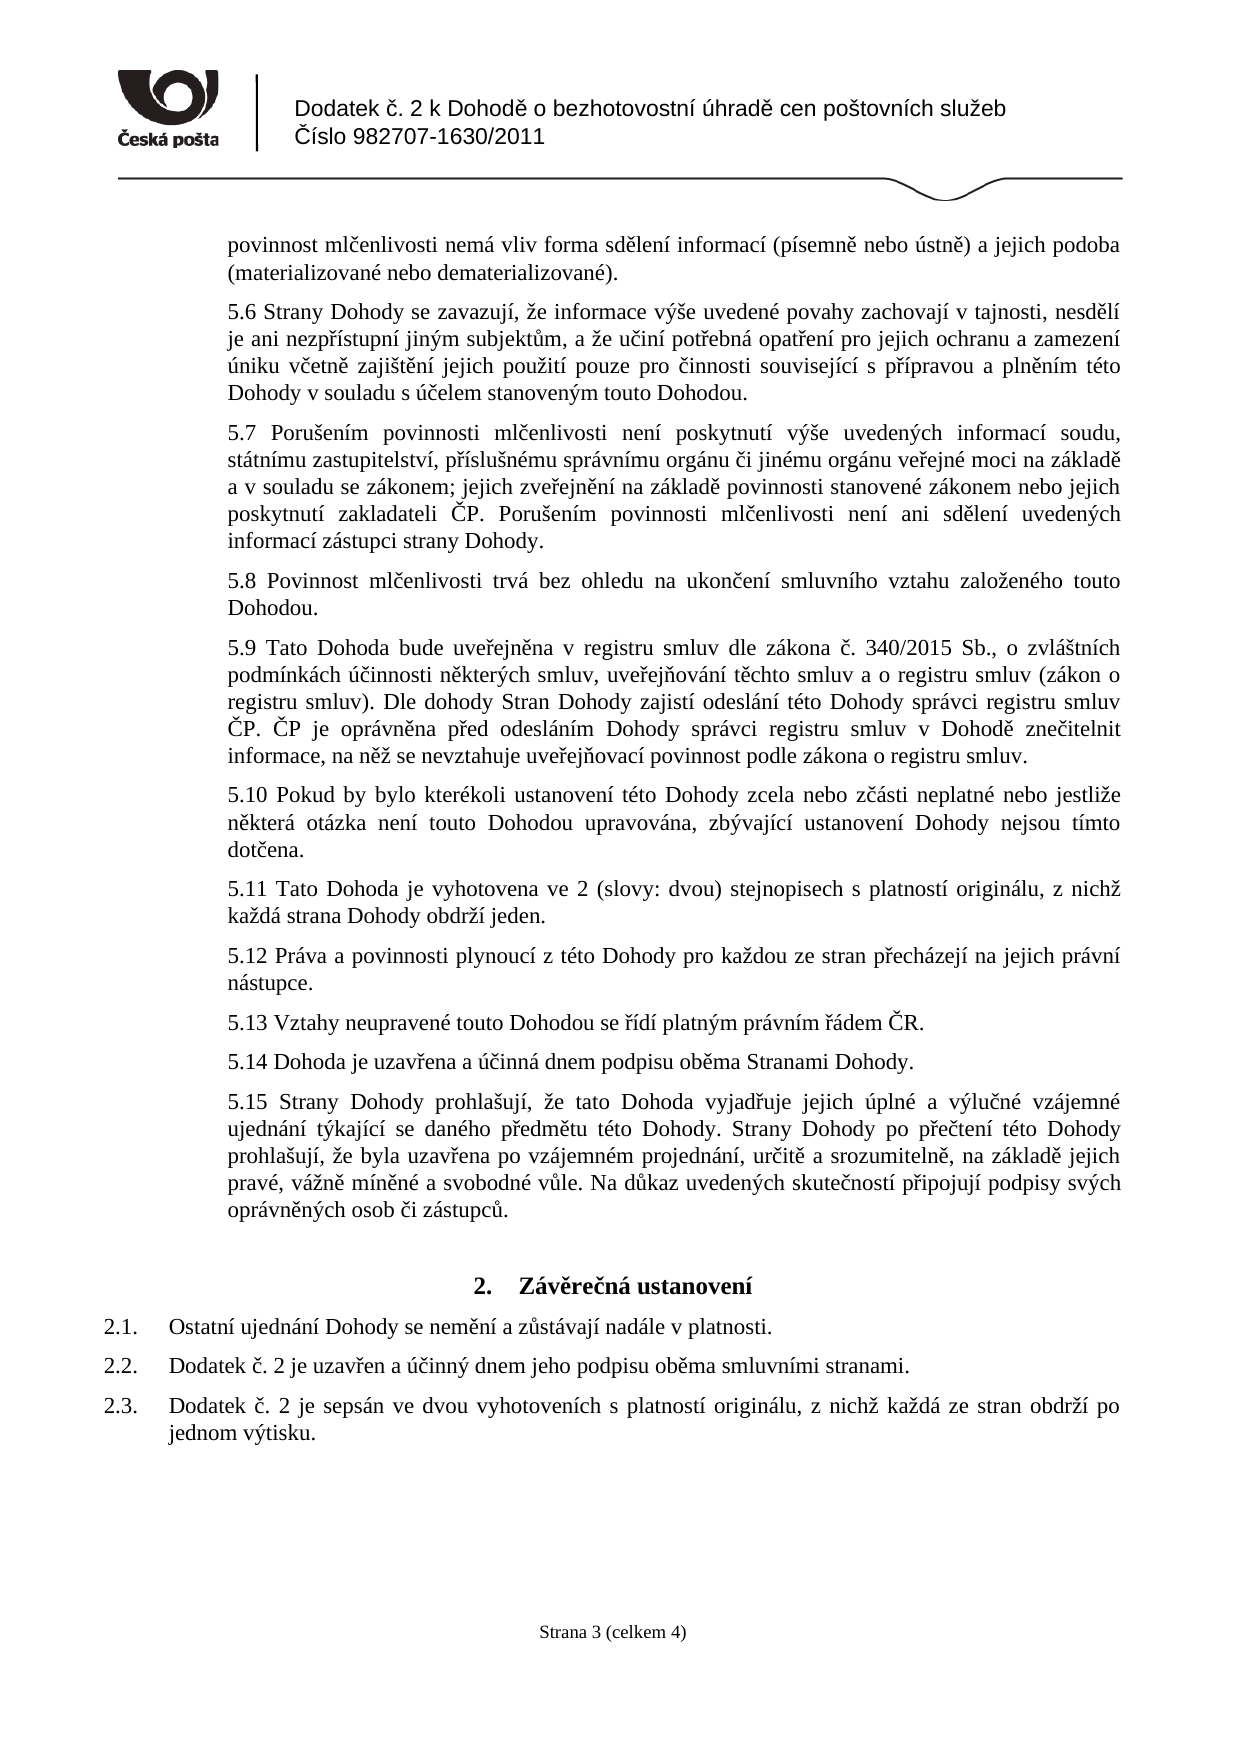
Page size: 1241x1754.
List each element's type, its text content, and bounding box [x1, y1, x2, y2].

list 5.12 Práva a povinnosti plynoucí z této Dohody pro každou ze stran přecházejí na jejich právní nástupce. [174, 942, 1122, 996]
picture [118, 70, 219, 148]
list 5.10 Pokud by bylo kterékoli ustanovení této Dohody zcela nebo zčásti neplatné nebo jestliže některá otázka není touto Dohodou upravována, zbývající ustanovení Dohody nejsou tímto dotčena. [174, 781, 1122, 862]
list Dodatek č. 2 je uzavřen a účinný dnem jeho podpisu oběma smluvními stranami. [103, 1352, 1122, 1379]
list 5.8 Povinnost mlčenlivosti trvá bez ohledu na ukončení smluvního vztahu založeného touto Dohodou. [174, 567, 1122, 621]
list 5.14 Dohoda je uzavřena a účinná dnem podpisu oběma Stranami Dohody. [174, 1048, 1122, 1075]
text Závěrečná ustanovení [103, 1273, 1122, 1300]
list 5.15 Strany Dohody prohlašují, že tato Dohoda vyjadřuje jejich úplné a výlučné vzájemné ujednání týkající se daného předmětu této Dohody. Strany Dohody po přečtení této Dohody prohlašují, že byla uzavřena po vzájemném projednání, určitě a srozumitelně, na základě jejich pravé, vážně míněné a svobodné vůle. Na důkaz uvedených skutečností připojují podpisy svých oprávněných osob či zástupců. [174, 1087, 1122, 1223]
list Dodatek č. 2 je sepsán ve dvou vyhotoveních s platností originálu, z nichž každá ze stran obdrží po jednom výtisku. [103, 1392, 1122, 1446]
picture [118, 177, 1123, 201]
list Ostatní ujednání Dohody se nemění a zůstávají nadále v platnosti. [103, 1312, 1122, 1339]
list 5.6 Strany Dohody se zavazují, že informace výše uvedené povahy zachovají v tajnosti, nesdělí je ani nezpřístupní jiným subjektům, a že učiní potřebná opatření pro jejich ochranu a zamezení úniku včetně zajištění jejich použití pouze pro činnosti související s přípravou a plněním této Dohody v souladu s účelem stanoveným touto Dohodou. [174, 298, 1122, 406]
list 5.9 Tato Dohoda bude uveřejněna v registru smluv dle zákona č. 340/2015 Sb., o zvláštních podmínkách účinnosti některých smluv, uveřejňování těchto smluv a o registru smluv (zákon o registru smluv). Dle dohody Stran Dohody zajistí odeslání této Dohody správci registru smluv ČP. ČP je oprávněna před odesláním Dohody správci registru smluv v Dohodě znečitelnit informace, na něž se nevztahuje uveřejňovací povinnost podle zákona o registru smluv. [174, 633, 1122, 769]
list 5.7 Porušením povinnosti mlčenlivosti není poskytnutí výše uvedených informací soudu, státnímu zastupitelství, příslušnému správnímu orgánu či jinému orgánu veřejné moci na základě a v souladu se zákonem; jejich zveřejnění na základě povinnosti stanovené zákonem nebo jejich poskytnutí zakladateli ČP. Porušením povinnosti mlčenlivosti není ani sdělení uvedených informací zástupci strany Dohody. [174, 419, 1122, 554]
list 5.11 Tato Dohoda je vyhotovena ve 2 (slovy: dvou) stejnopisech s platností originálu, z nichž každá strana Dohody obdrží jeden. [174, 875, 1122, 929]
list 5.13 Vztahy neupravené touto Dohodou se řídí platným právním řádem ČR. [174, 1008, 1122, 1035]
